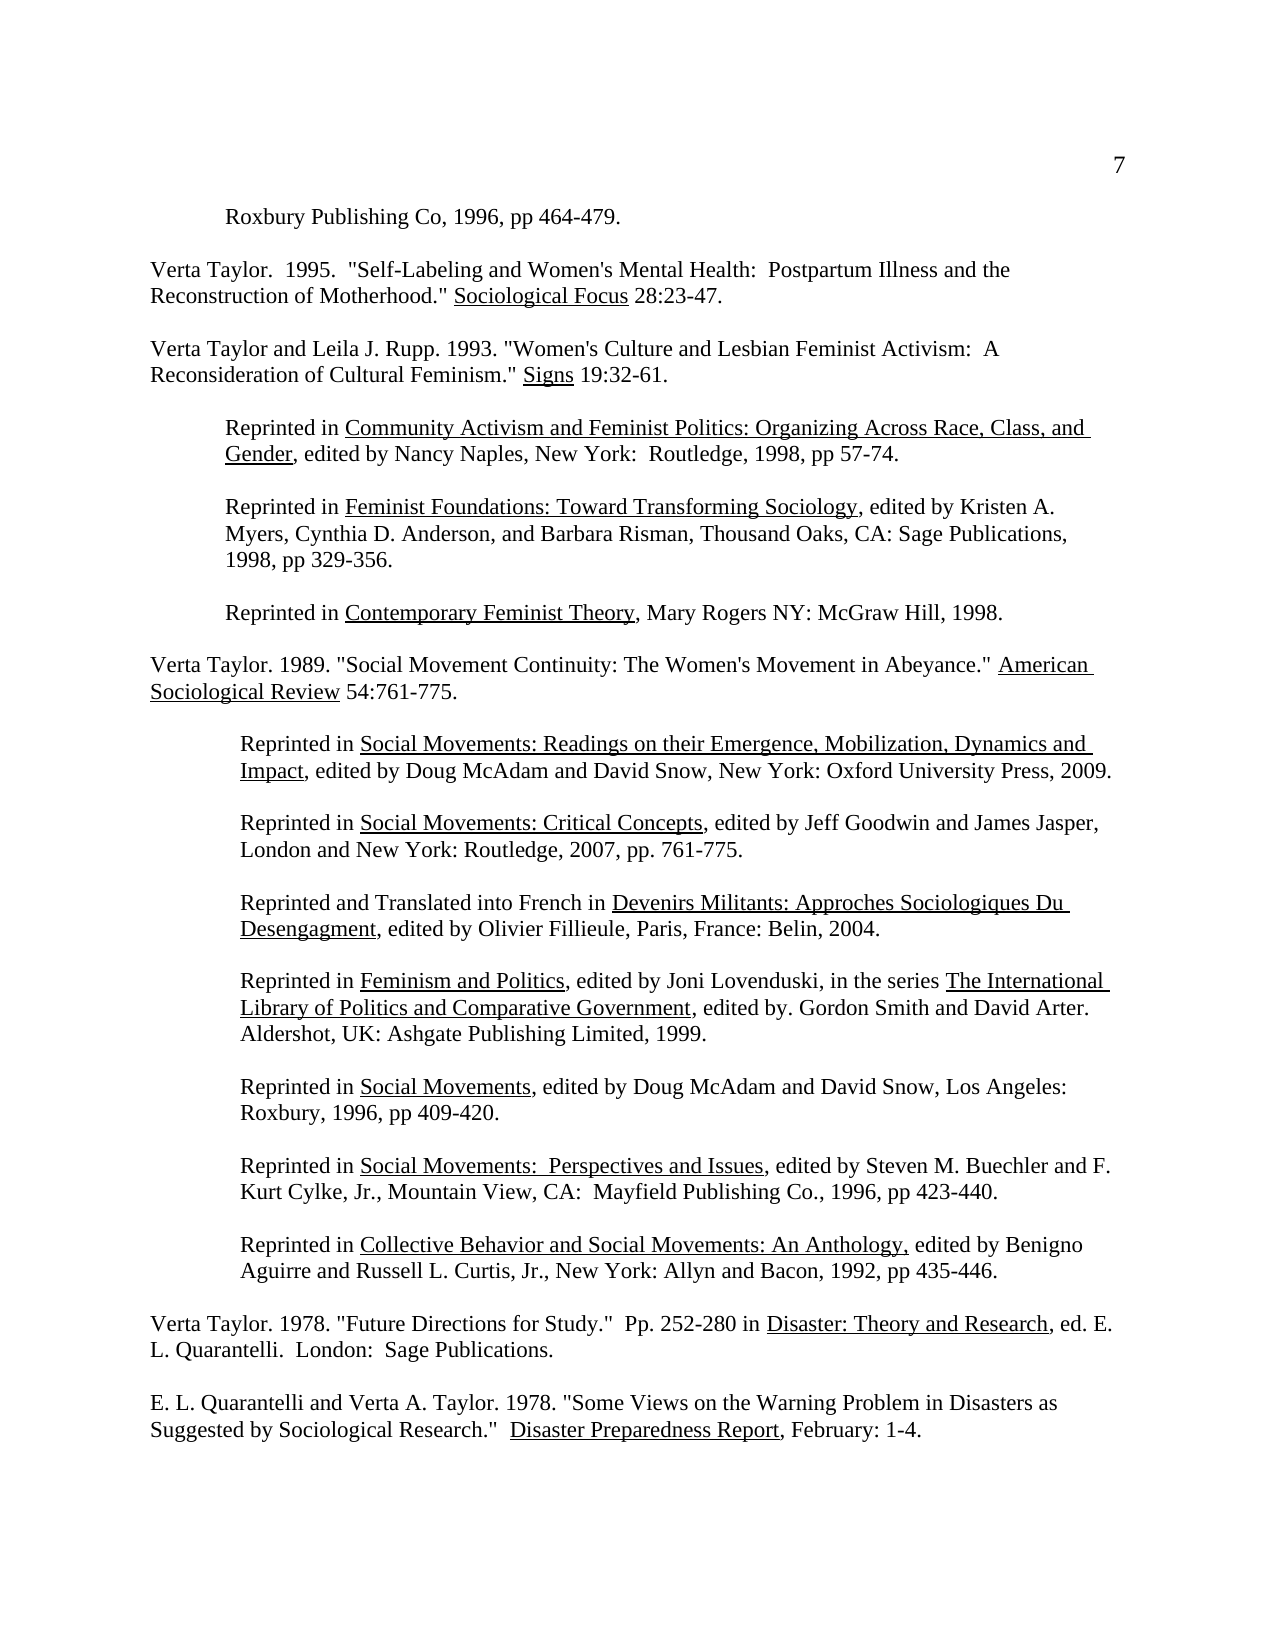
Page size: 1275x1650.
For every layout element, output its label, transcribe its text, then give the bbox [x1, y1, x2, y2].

text Reprinted in Social Movements: Perspectives and Issues, edited by Steven M. Buechler and F. Kurt Cylke, Jr., Mountain View, CA: Mayfield Publishing Co., 1996, pp 423-440. [240, 1152, 1125, 1205]
text Reprinted in Community Activism and Feminist Politics: Organizing Across Race, Class, and Gender, edited by Nancy Naples, New York: Routledge, 1998, pp 57-74. [225, 414, 1125, 467]
text Verta Taylor. 1989. "Social Movement Continuity: The Women's Movement in Abeyance." American Sociological Review 54:761-775. [150, 651, 1125, 704]
text Verta Taylor and Leila J. Rupp. 1993. "Women's Culture and Lesbian Feminist Activism: A Reconsideration of Cultural Feminism." Signs 19:32-61. [150, 335, 1125, 388]
text Reprinted and Translated into French in Devenirs Militants: Approches Sociologiques Du Desengagment, edited by Olivier Fillieule, Paris, France: Belin, 2004. [240, 888, 1125, 941]
text Reprinted in Social Movements: Readings on their Emergence, Mobilization, Dynamics and Impact, edited by Doug McAdam and David Snow, New York: Oxford University Press, 2009. [240, 730, 1125, 783]
text Reprinted in Social Movements: Critical Concepts, edited by Jeff Goodwin and James Jasper, London and New York: Routledge, 2007, pp. 761-775. [240, 809, 1125, 862]
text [225, 203, 1125, 230]
text Reprinted in Collective Behavior and Social Movements: An Anthology, edited by Benigno Aguirre and Russell L. Curtis, Jr., New York: Allyn and Bacon, 1992, pp 435-446. [240, 1231, 1125, 1284]
text Verta Taylor. 1978. "Future Directions for Study." Pp. 252-280 in Disaster: Theory and Research, ed. E. L. Quarantelli. London: Sage Publications. [150, 1310, 1125, 1363]
text Reprinted in Feminism and Politics, edited by Joni Lovenduski, in the series The International Library of Politics and Comparative Government, edited by. Gordon Smith and David Arter. Aldershot, UK: Ashgate Publishing Limited, 1999. [240, 968, 1125, 1047]
text Reprinted in Social Movements, edited by Doug McAdam and David Snow, Los Angeles: Roxbury, 1996, pp 409-420. [240, 1073, 1125, 1126]
text Reprinted in Contemporary Feminist Theory, Mary Rogers NY: McGraw Hill, 1998. [225, 599, 1125, 625]
text Reprinted in Feminist Foundations: Toward Transforming Sociology, edited by Kristen A. Myers, Cynthia D. Anderson, and Barbara Risman, Thousand Oaks, CA: Sage Publications, 1998, pp 329-356. [225, 493, 1125, 572]
text Verta Taylor. 1995. "Self-Labeling and Women's Mental Health: Postpartum Illness and the Reconstruction of Motherhood." Sociological Focus 28:23-47. [150, 256, 1125, 309]
text E. L. Quarantelli and Verta A. Taylor. 1978. "Some Views on the Warning Problem in Disasters as Suggested by Sociological Research." Disaster Preparedness Report, February: 1-4. [150, 1389, 1125, 1442]
